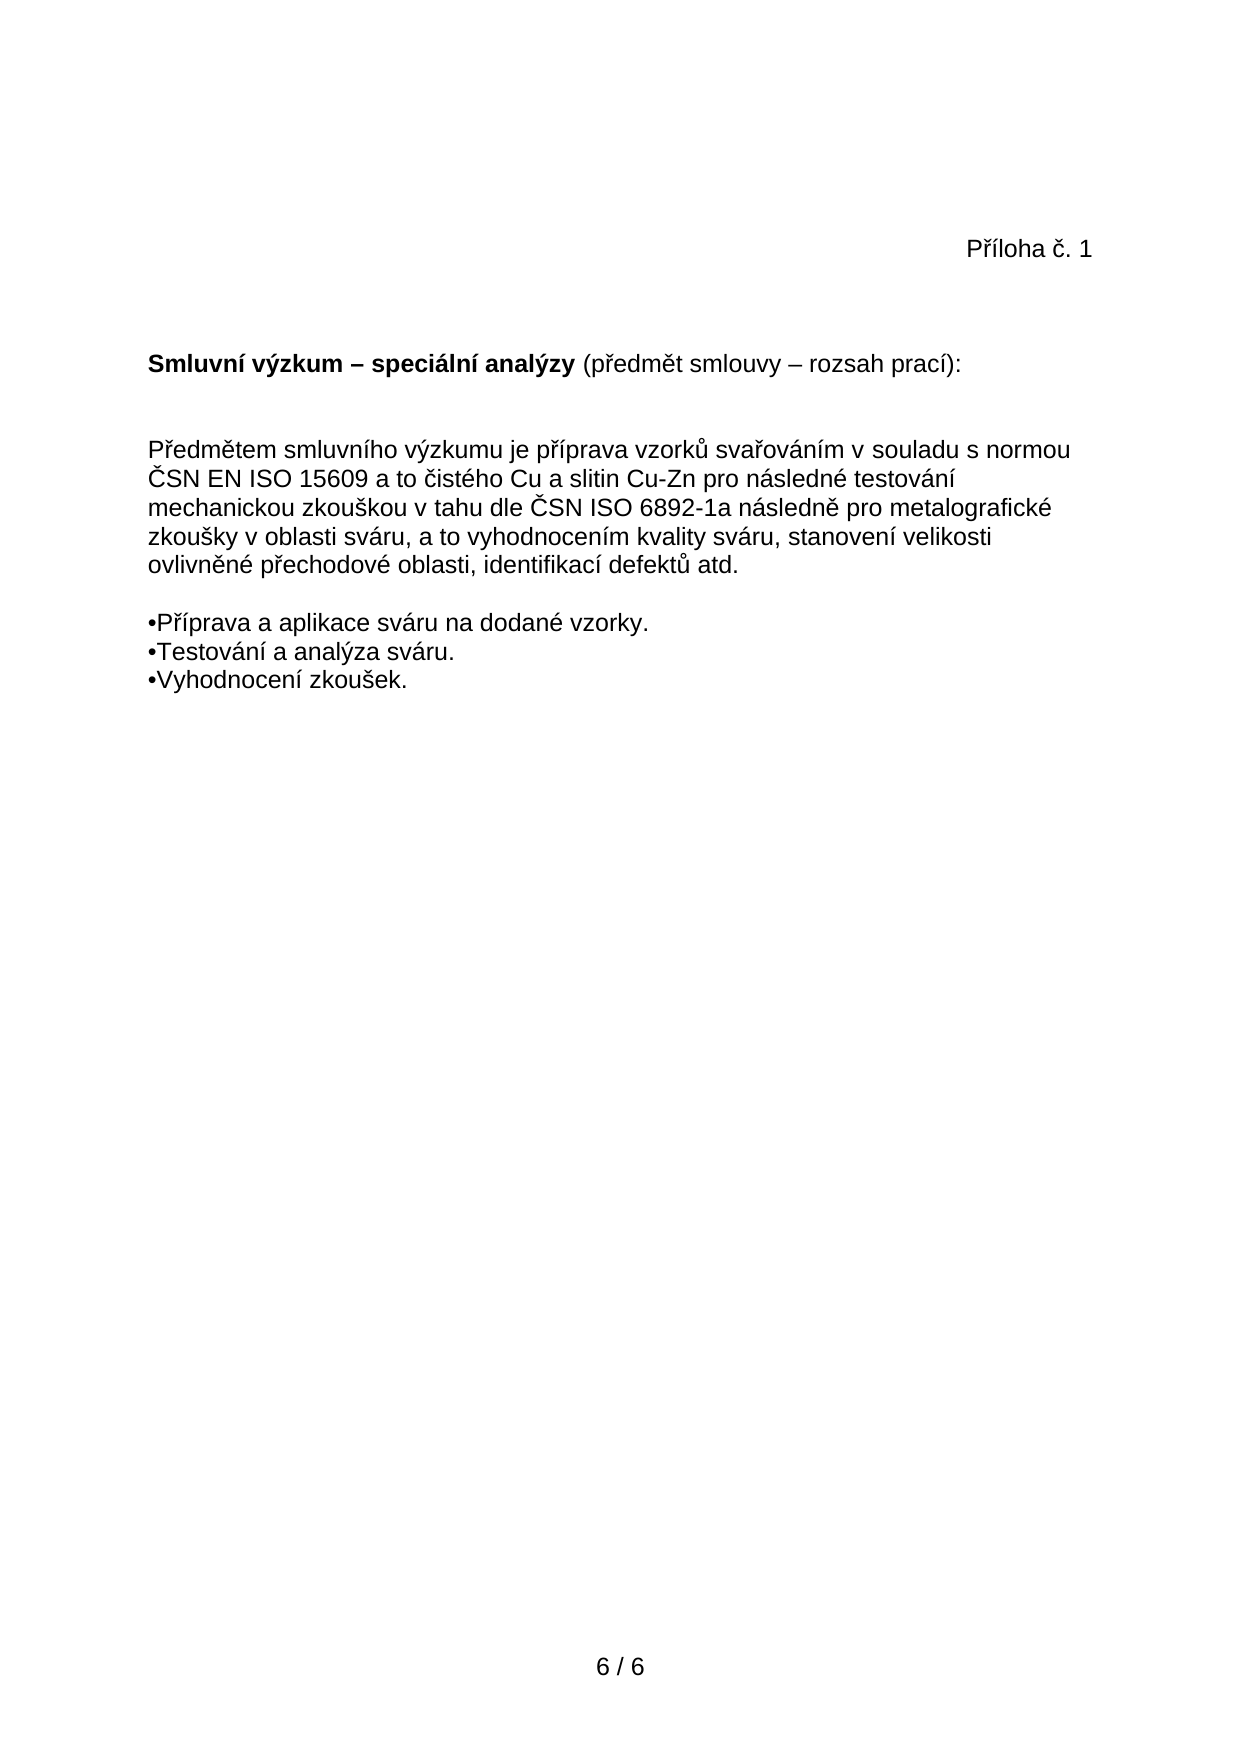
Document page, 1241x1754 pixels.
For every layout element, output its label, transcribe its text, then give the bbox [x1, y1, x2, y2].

text Předmětem smluvního výzkumu je příprava vzorků svařováním v souladu s normou ČSN EN ISO 15609 a to čistého Cu a slitin Cu-Zn pro následné testování mechanickou zkouškou v tahu dle ČSN ISO 6892-1a následně pro metalografické zkoušky v oblasti sváru, a to vyhodnocením kvality sváru, stanovení velikosti ovlivněné přechodové oblasti, identifikací defektů atd. [148, 435, 1092, 579]
text •Vyhodnocení zkoušek. [148, 665, 1092, 694]
text Příloha č. 1 [148, 234, 1092, 263]
text •Testování a analýza sváru. [148, 636, 1092, 665]
text •Příprava a aplikace sváru na dodané vzorky. [148, 608, 1092, 636]
text Smluvní výzkum – speciální analýzy (předmět smlouvy – rozsah prací): [148, 349, 1092, 378]
